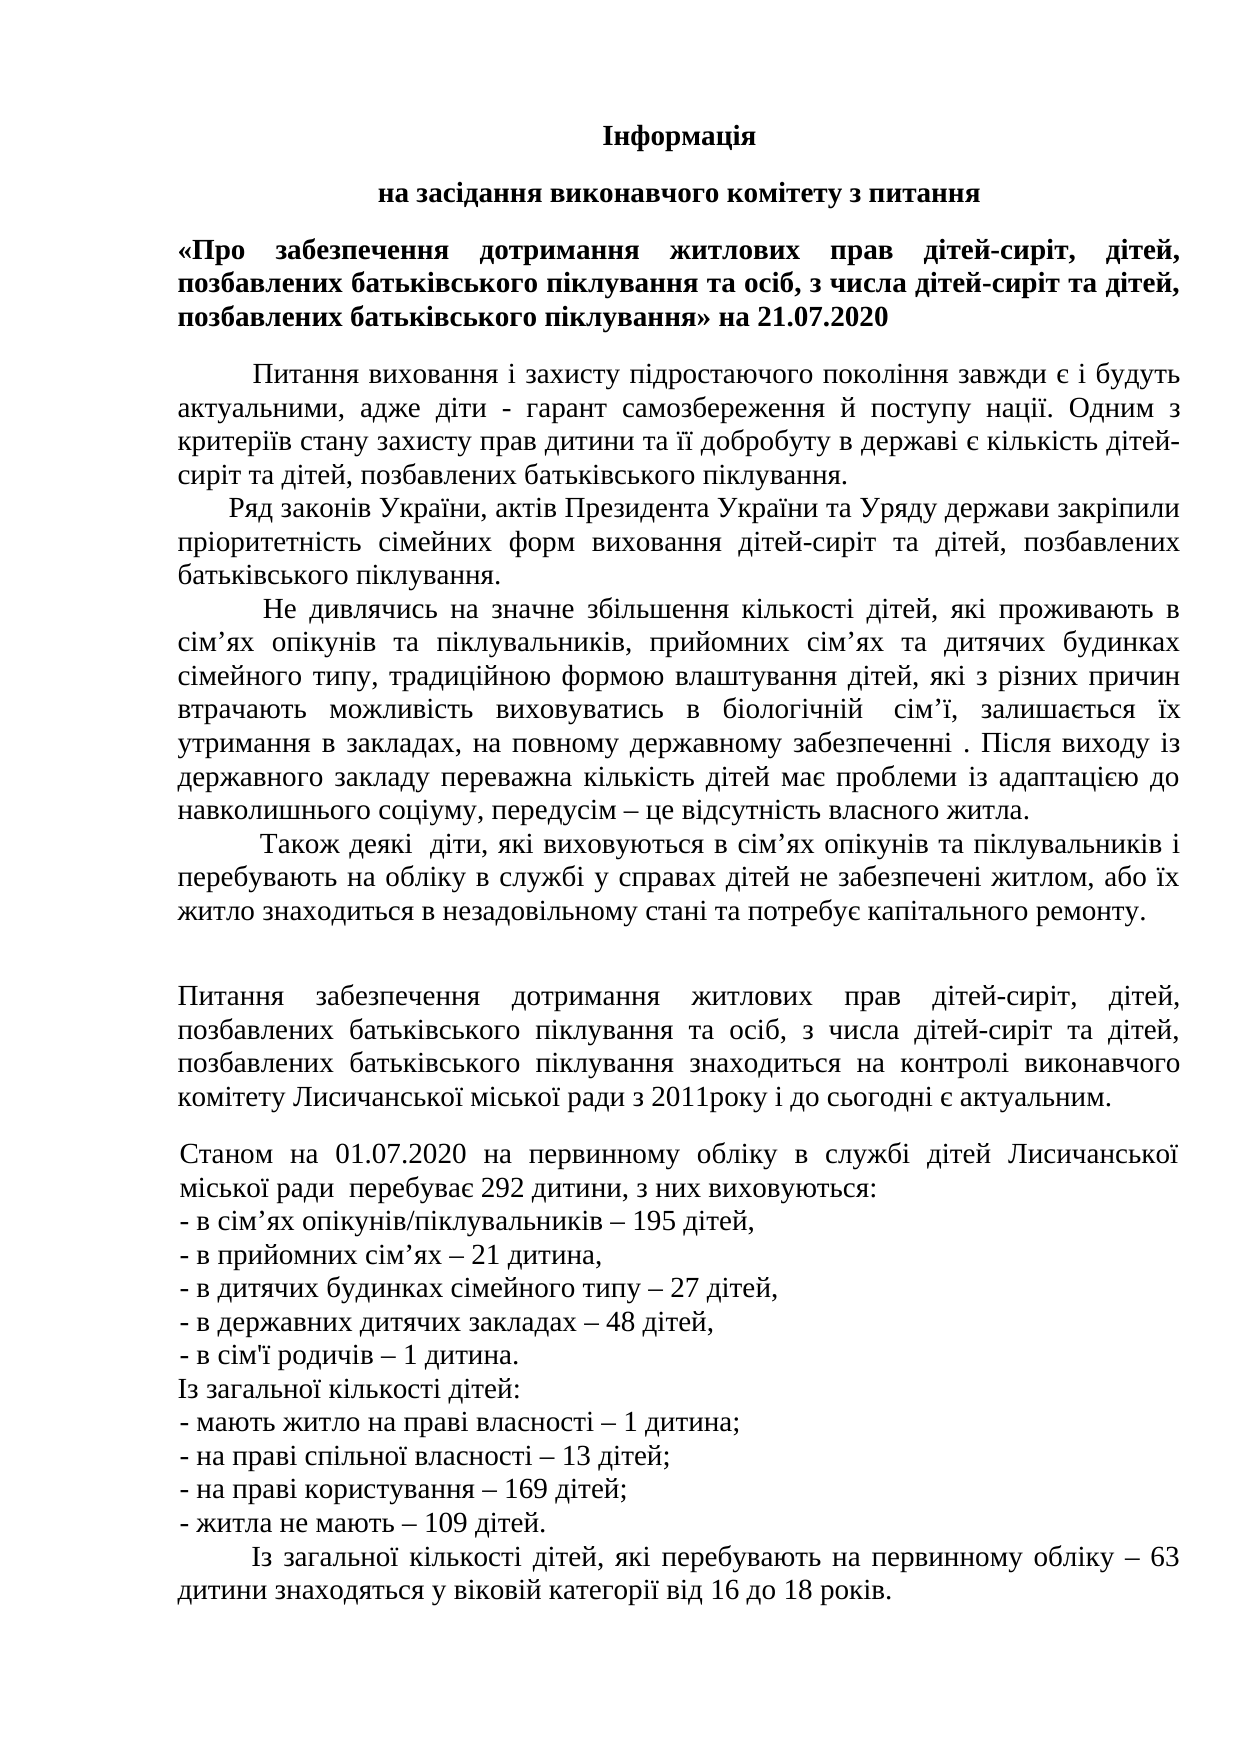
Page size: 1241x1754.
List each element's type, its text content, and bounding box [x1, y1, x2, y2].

text «Про забезпечення дотримання житлових прав дітей-сиріт, дітей, позбавлених батьківського піклування та осіб, з числа дітей-сиріт та дітей, позбавлених батьківського піклування» на 21.07.2020 [177, 232, 1181, 333]
text Питання виховання і захисту підростаючого покоління завжди є і будуть актуальними, адже діти - гарант самозбереження й поступу нації. Одним з критеріїв стану захисту прав дитини та її добробуту в державі є кількість дітей-сиріт та дітей, позбавлених батьківського піклування. [177, 356, 1181, 490]
text - в державних дитячих закладах – 48 дітей, [179, 1304, 1179, 1337]
text Із загальної кількості дітей: [177, 1371, 1179, 1404]
text - на праві користування – 169 дітей; [179, 1472, 1179, 1505]
text Ряд законів України, актів Президента України та Уряду держави закріпили пріоритетність сімейних форм виховання дітей-сиріт та дітей, позбавлених батьківського піклування. [177, 490, 1181, 591]
text - в прийомних сім’ях – 21 дитина, [179, 1237, 1179, 1270]
text Інформація [177, 118, 1181, 152]
text - в сім'ї родичів – 1 дитина. [179, 1337, 1179, 1371]
text Питання забезпечення дотримання житлових прав дітей-сиріт, дітей, позбавлених батьківського піклування та осіб, з числа дітей-сиріт та дітей, позбавлених батьківського піклування знаходиться на контролі виконавчого комітету Лисичанської міської ради з 2011року і до сьогодні є актуальним. [177, 978, 1181, 1113]
text - на праві спільної власності – 13 дітей; [179, 1438, 1179, 1472]
text - в сім’ях опікунів/піклувальників – 195 дітей, [179, 1203, 1179, 1237]
text Не дивлячись на значне збільшення кількості дітей, які проживають в сім’ях опікунів та піклувальників, прийомних сім’ях та дитячих будинках сімейного типу, традиційною формою влаштування дітей, які з різних причин втрачають можливість виховуватись в біологічній сім’ї, залишається їх утримання в закладах, на повному державному забезпеченні . Після виходу із державного закладу переважна кількість дітей має проблеми із адаптацією до навколишнього соціуму, передусім – це відсутність власного житла. [177, 591, 1181, 826]
text Також деякі діти, які виховуються в сім’ях опікунів та піклувальників і перебувають на обліку в службі у справах дітей не забезпечені житлом, або їх житло знаходиться в незадовільному стані та потребує капітального ремонту. [177, 826, 1181, 926]
text Станом на 01.07.2020 на первинному обліку в службі дітей Лисичанської міської ради перебуває 292 дитини, з них виховуються: [179, 1136, 1179, 1203]
text - мають житло на праві власності – 1 дитина; [179, 1404, 1179, 1438]
text - в дитячих будинках сімейного типу – 27 дітей, [179, 1270, 1179, 1304]
text Із загальної кількості дітей, які перебувають на первинному обліку – 63 дитини знаходяться у віковій категорії від 16 до 18 років. [177, 1539, 1181, 1606]
text на засідання виконавчого комітету з питання [177, 175, 1181, 209]
text - житла не мають – 109 дітей. [179, 1505, 1179, 1539]
